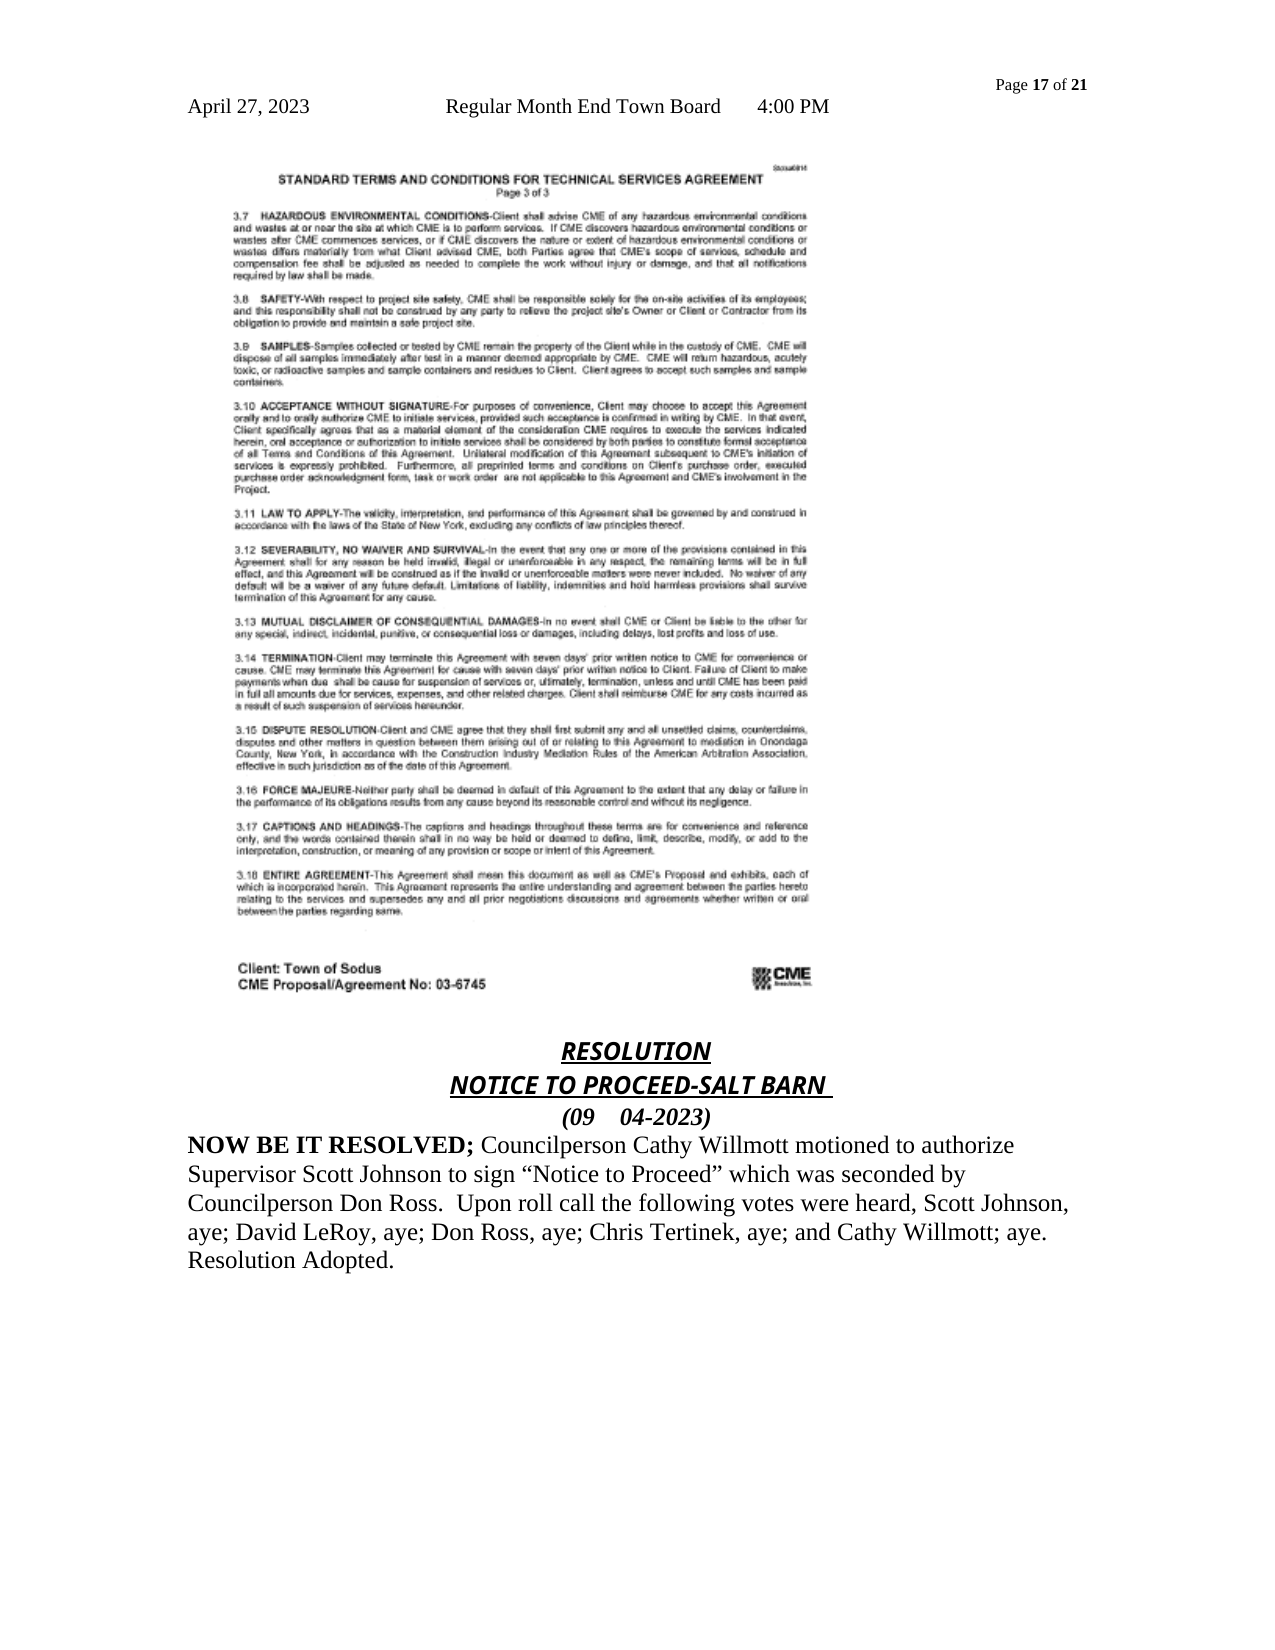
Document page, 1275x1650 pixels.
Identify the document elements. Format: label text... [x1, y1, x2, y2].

text NOW BE IT RESOLVED; Councilperson Cathy Willmott motioned to authorize Supervisor Scott Johnson to sign “Notice to Proceed” which was seconded by Councilperson Don Ross. Upon roll call the following votes were heard, Scott Johnson, aye; David LeRoy, aye; Don Ross, aye; Chris Tertinek, aye; and Cathy Willmott; aye. Resolution Adopted. [187, 1130, 1087, 1274]
picture [187, 150, 872, 1005]
text (09 04-2023) [187, 1102, 1087, 1130]
text RESOLUTION [187, 1033, 1087, 1068]
text NOTICE TO PROCEED-SALT BARN [187, 1068, 1087, 1102]
